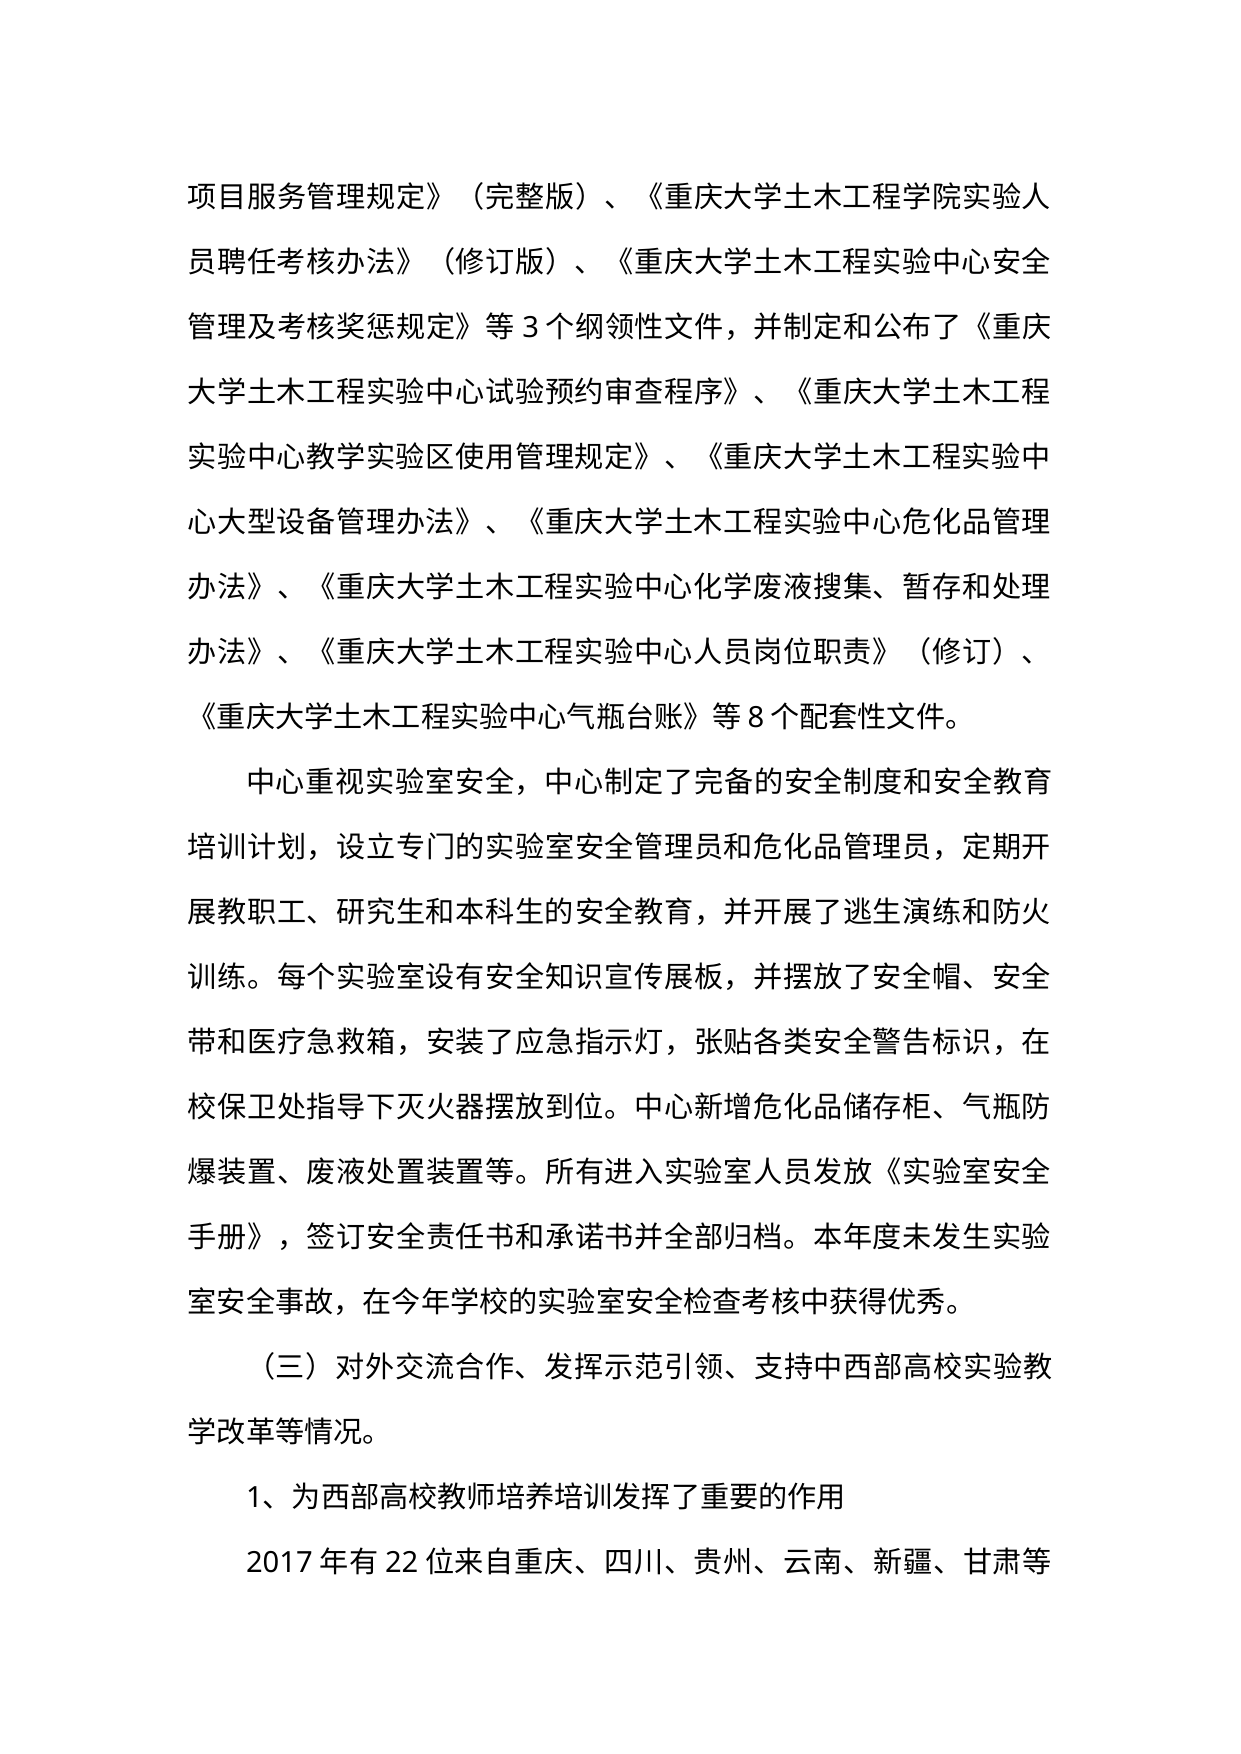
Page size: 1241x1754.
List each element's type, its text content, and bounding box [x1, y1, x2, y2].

text 中心重视实验室安全，中心制定了完备的安全制度和安全教育培训计划，设立专门的实验室安全管理员和危化品管理员，定期开展教职工、研究生和本科生的安全教育，并开展了逃生演练和防火训练。每个实验室设有安全知识宣传展板，并摆放了安全帽、安全带和医疗急救箱，安装了应急指示灯，张贴各类安全警告标识，在校保卫处指导下灭火器摆放到位。中心新增危化品储存柜、气瓶防爆装置、废液处置装置等。所有进入实验室人员发放《实验室安全手册》，签订安全责任书和承诺书并全部归档。本年度未发生实验室安全事故，在今年学校的实验室安全检查考核中获得优秀。 [187, 747, 1053, 1332]
text （三）对外交流合作、发挥示范引领、支持中西部高校实验教学改革等情况。 [187, 1332, 1053, 1462]
text 1、为西部高校教师培养培训发挥了重要的作用 [187, 1462, 1053, 1527]
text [187, 162, 1053, 747]
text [187, 1527, 1053, 1592]
